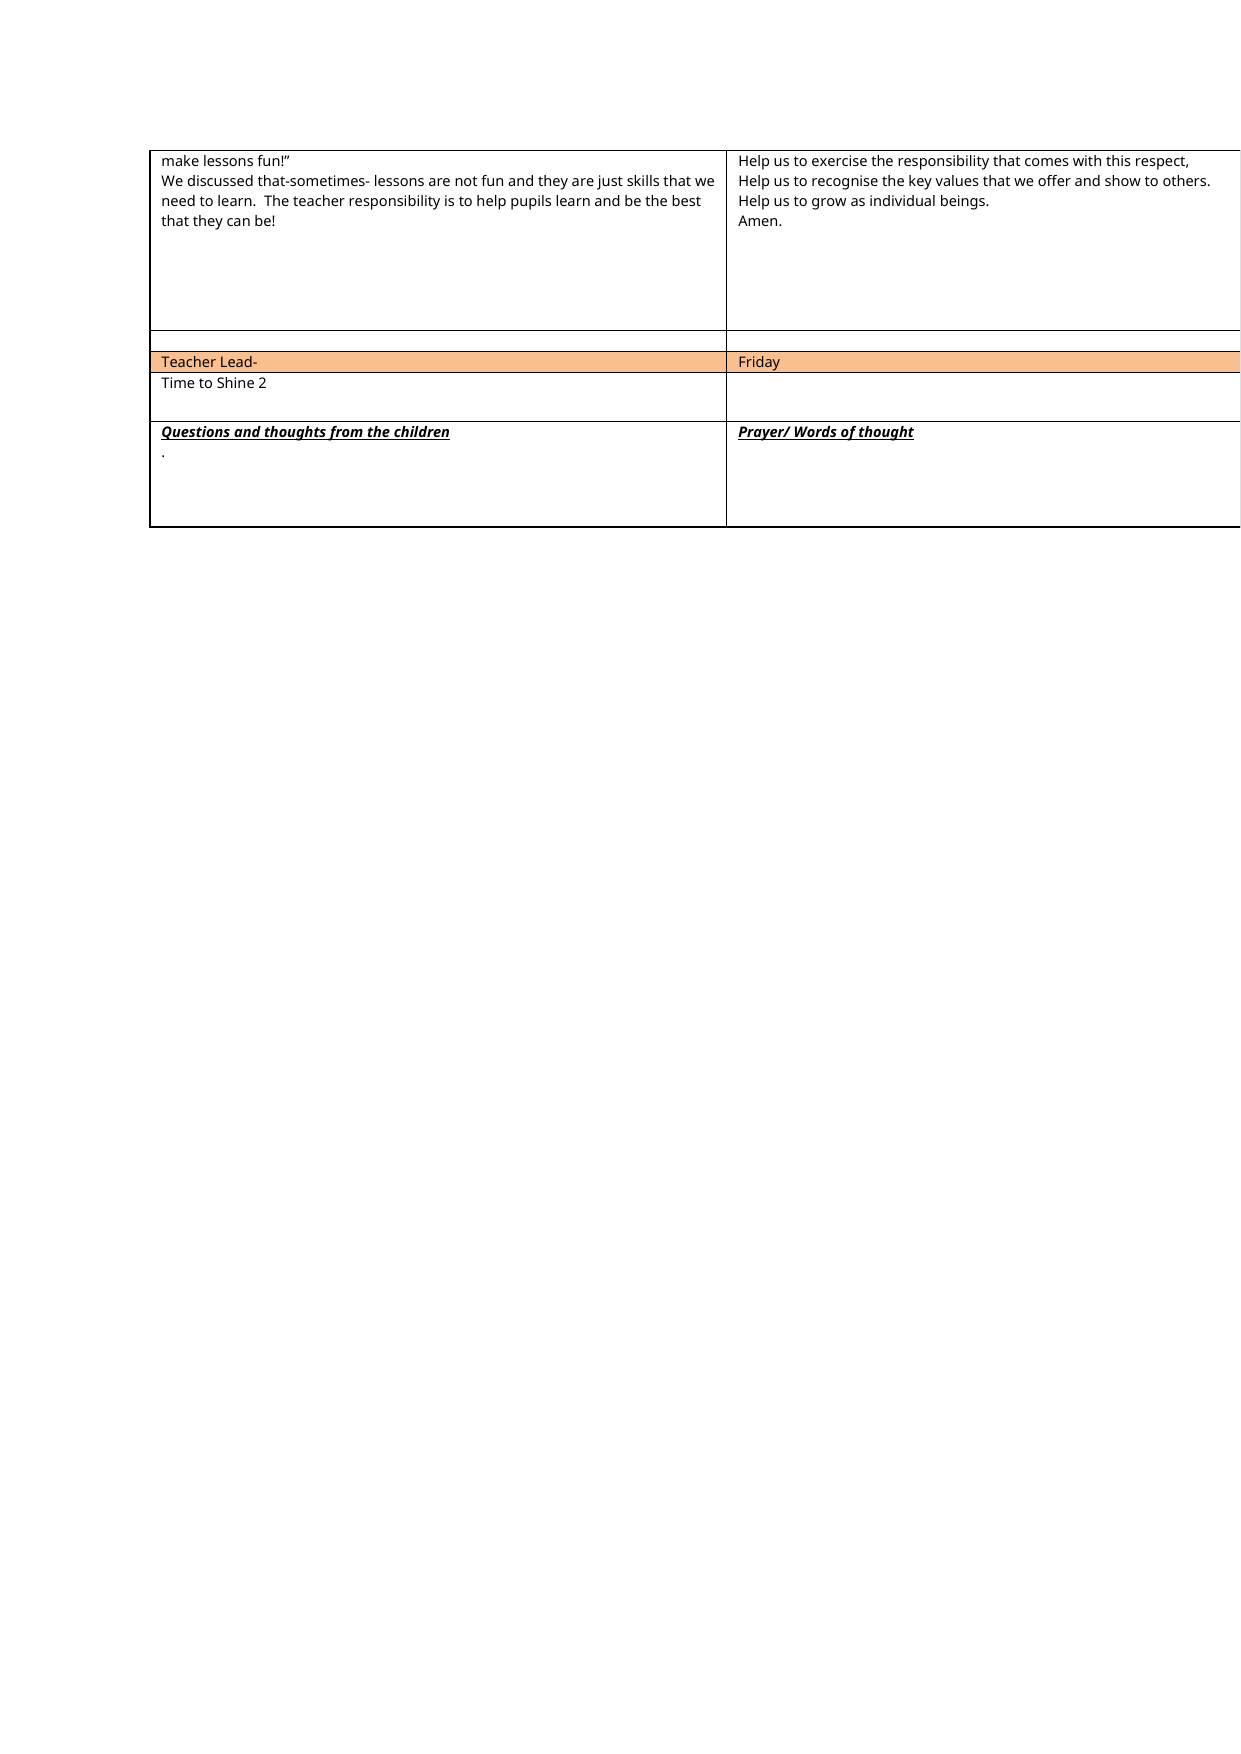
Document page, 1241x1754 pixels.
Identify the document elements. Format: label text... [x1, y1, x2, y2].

table_cell Questions and thoughts from the children . [151, 422, 726, 526]
table_cell Prayer/ Words of thought [727, 422, 1240, 526]
table_cell [151, 331, 726, 351]
table_cell Time to Shine 2 [151, 373, 726, 421]
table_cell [727, 151, 1240, 330]
table_cell Friday [727, 352, 1240, 372]
table_cell [727, 373, 1240, 421]
table_cell [727, 331, 1240, 351]
table_cell Teacher Lead- [151, 352, 726, 372]
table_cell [151, 151, 726, 330]
